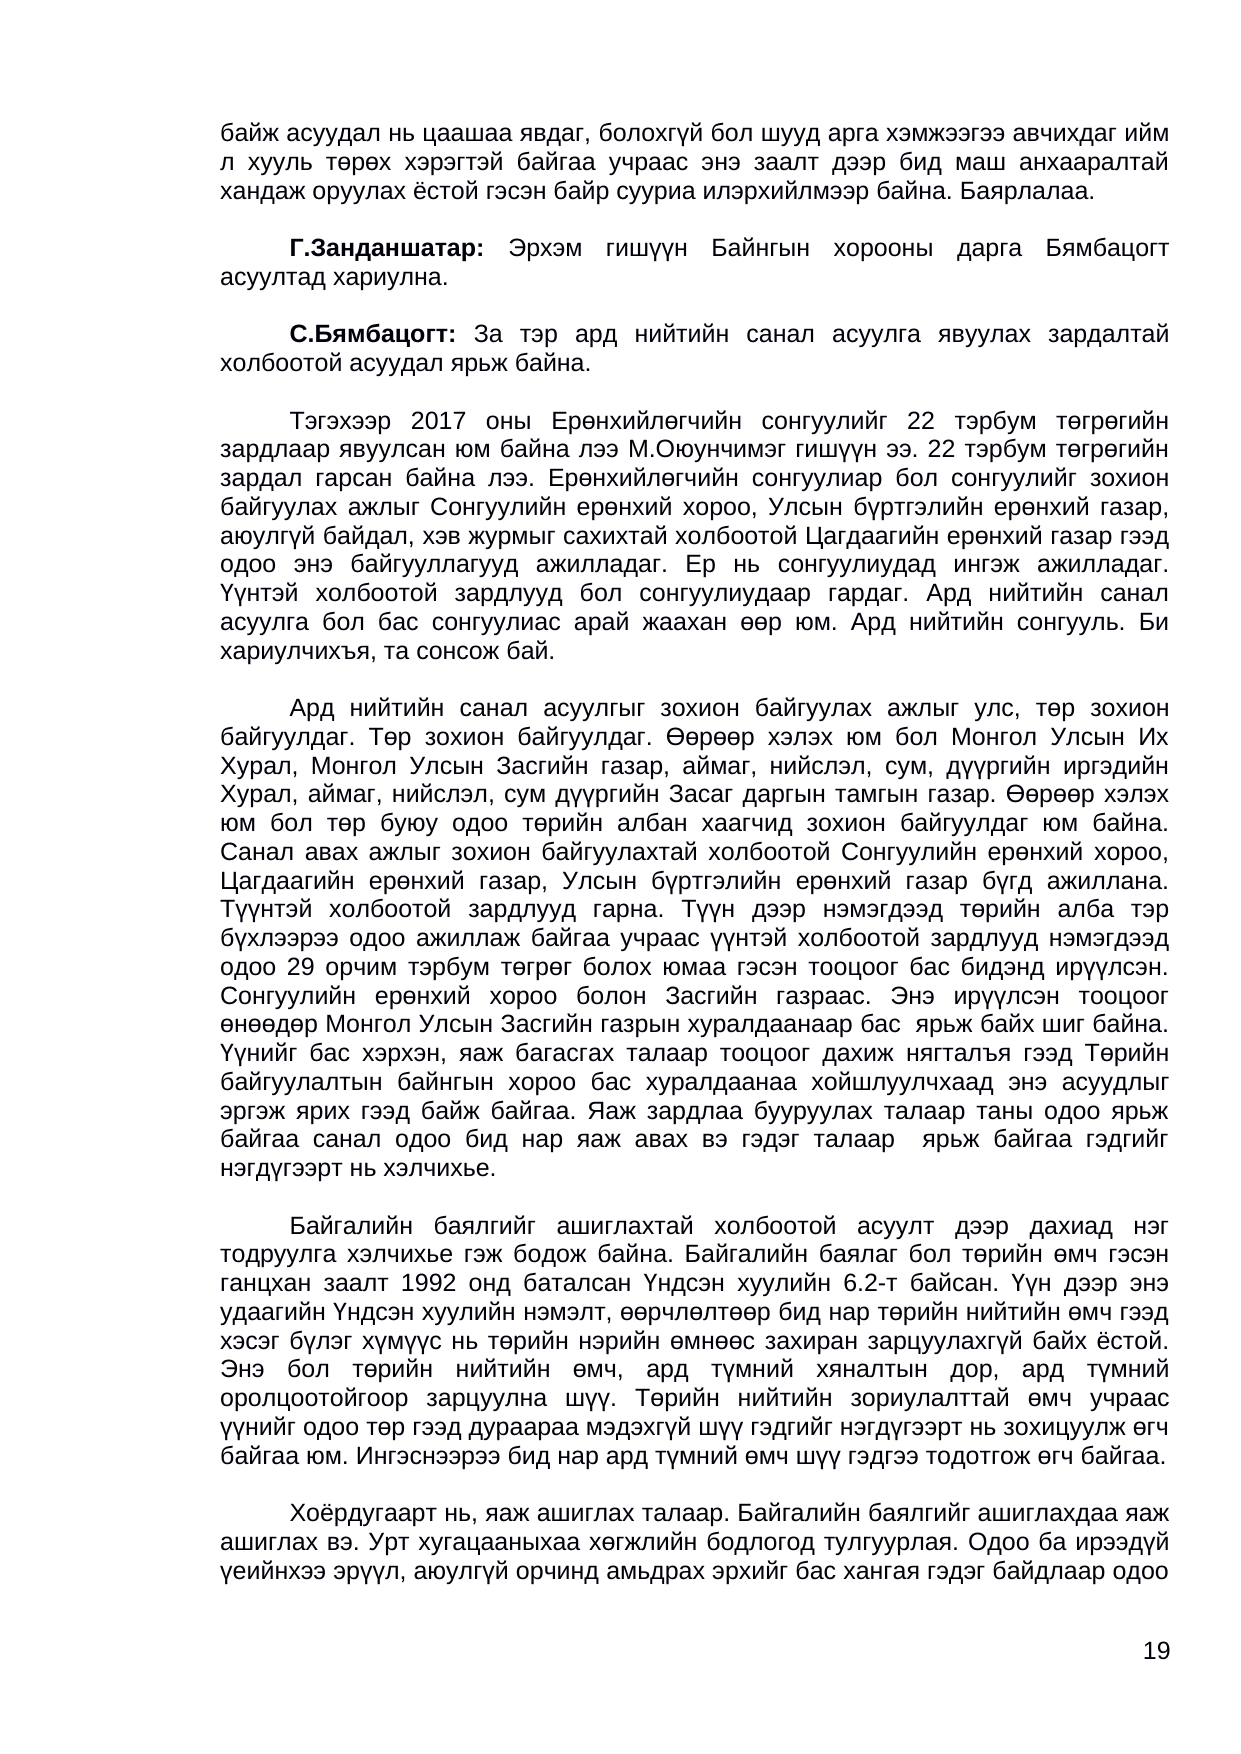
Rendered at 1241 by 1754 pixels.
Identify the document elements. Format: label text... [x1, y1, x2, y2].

text С.Бямбацогт: За тэр ард нийтийн санал асуулга явуулах зардалтай холбоотой асуудал ярьж байна. [220, 319, 1170, 377]
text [220, 1498, 1170, 1584]
text Байгалийн баялгийг ашиглахтай холбоотой асуулт дээр дахиад нэг тодруулга хэлчихье гэж бодож байна. Байгалийн баялаг бол төрийн өмч гэсэн ганцхан заалт 1992 онд баталсан Үндсэн хуулийн 6.2-т байсан. Үүн дээр энэ удаагийн Үндсэн хуулийн нэмэлт, өөрчлөлтөөр бид нар төрийн нийтийн өмч гээд хэсэг бүлэг хүмүүс нь төрийн нэрийн өмнөөс захиран зарцуулахгүй байх ёстой. Энэ бол төрийн нийтийн өмч, ард түмний хяналтын дор, ард түмний оролцоотойгоор зарцуулна шүү. Төрийн нийтийн зориулалттай өмч учраас үүнийг одоо төр гээд дураараа мэдэхгүй шүү гэдгийг нэгдүгээрт нь зохицуулж өгч байгаа юм. Ингэснээрээ бид нар ард түмний өмч шүү гэдгээ тодотгож өгч байгаа. [220, 1211, 1170, 1469]
text Г.Занданшатар: Эрхэм гишүүн Байнгын хорооны дарга Бямбацогт асуултад хариулна. [220, 233, 1170, 291]
text Ард нийтийн санал асуулгыг зохион байгуулах ажлыг улс, төр зохион байгуулдаг. Төр зохион байгуулдаг. Өөрөөр хэлэх юм бол Монгол Улсын Их Хурал, Монгол Улсын Засгийн газар, аймаг, нийслэл, сум, дүүргийн иргэдийн Хурал, аймаг, нийслэл, сум дүүргийн Засаг даргын тамгын газар. Өөрөөр хэлэх юм бол төр буюу одоо төрийн албан хаагчид зохион байгуулдаг юм байна. Санал авах ажлыг зохион байгуулахтай холбоотой Сонгуулийн ерөнхий хороо, Цагдаагийн ерөнхий газар, Улсын бүртгэлийн ерөнхий газар бүгд ажиллана. Түүнтэй холбоотой зардлууд гарна. Түүн дээр нэмэгдээд төрийн алба тэр бүхлээрээ одоо ажиллаж байгаа учраас үүнтэй холбоотой зардлууд нэмэгдээд одоо 29 орчим тэрбум төгрөг болох юмаа гэсэн тооцоог бас бидэнд ирүүлсэн. Сонгуулийн ерөнхий хороо болон Засгийн газраас. Энэ ирүүлсэн тооцоог өнөөдөр Монгол Улсын Засгийн газрын хуралдаанаар бас ярьж байх шиг байна. Үүнийг бас хэрхэн, яаж багасгах талаар тооцоог дахиж нягталъя гээд Төрийн байгуулалтын байнгын хороо бас хуралдаанаа хойшлуулчхаад энэ асуудлыг эргэж ярих гээд байж байгаа. Яаж зардлаа бууруулах талаар таны одоо ярьж байгаа санал одоо бид нар яаж авах вэ гэдэг талаар ярьж байгаа гэдгийг нэгдүгээрт нь хэлчихье. [220, 693, 1170, 1182]
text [220, 118, 1170, 204]
text Тэгэхээр 2017 оны Ерөнхийлөгчийн сонгуулийг 22 тэрбум төгрөгийн зардлаар явуулсан юм байна лээ М.Оюунчимэг гишүүн ээ. 22 тэрбум төгрөгийн зардал гарсан байна лээ. Ерөнхийлөгчийн сонгуулиар бол сонгуулийг зохион байгуулах ажлыг Сонгуулийн ерөнхий хороо, Улсын бүртгэлийн ерөнхий газар, аюулгүй байдал, хэв журмыг сахихтай холбоотой Цагдаагийн ерөнхий газар гээд одоо энэ байгууллагууд ажилладаг. Ер нь сонгуулиудад ингэж ажилладаг. Үүнтэй холбоотой зардлууд бол сонгуулиудаар гардаг. Ард нийтийн санал асуулга бол бас сонгуулиас арай жаахан өөр юм. Ард нийтийн сонгууль. Би хариулчихъя, та сонсож бай. [220, 406, 1170, 664]
